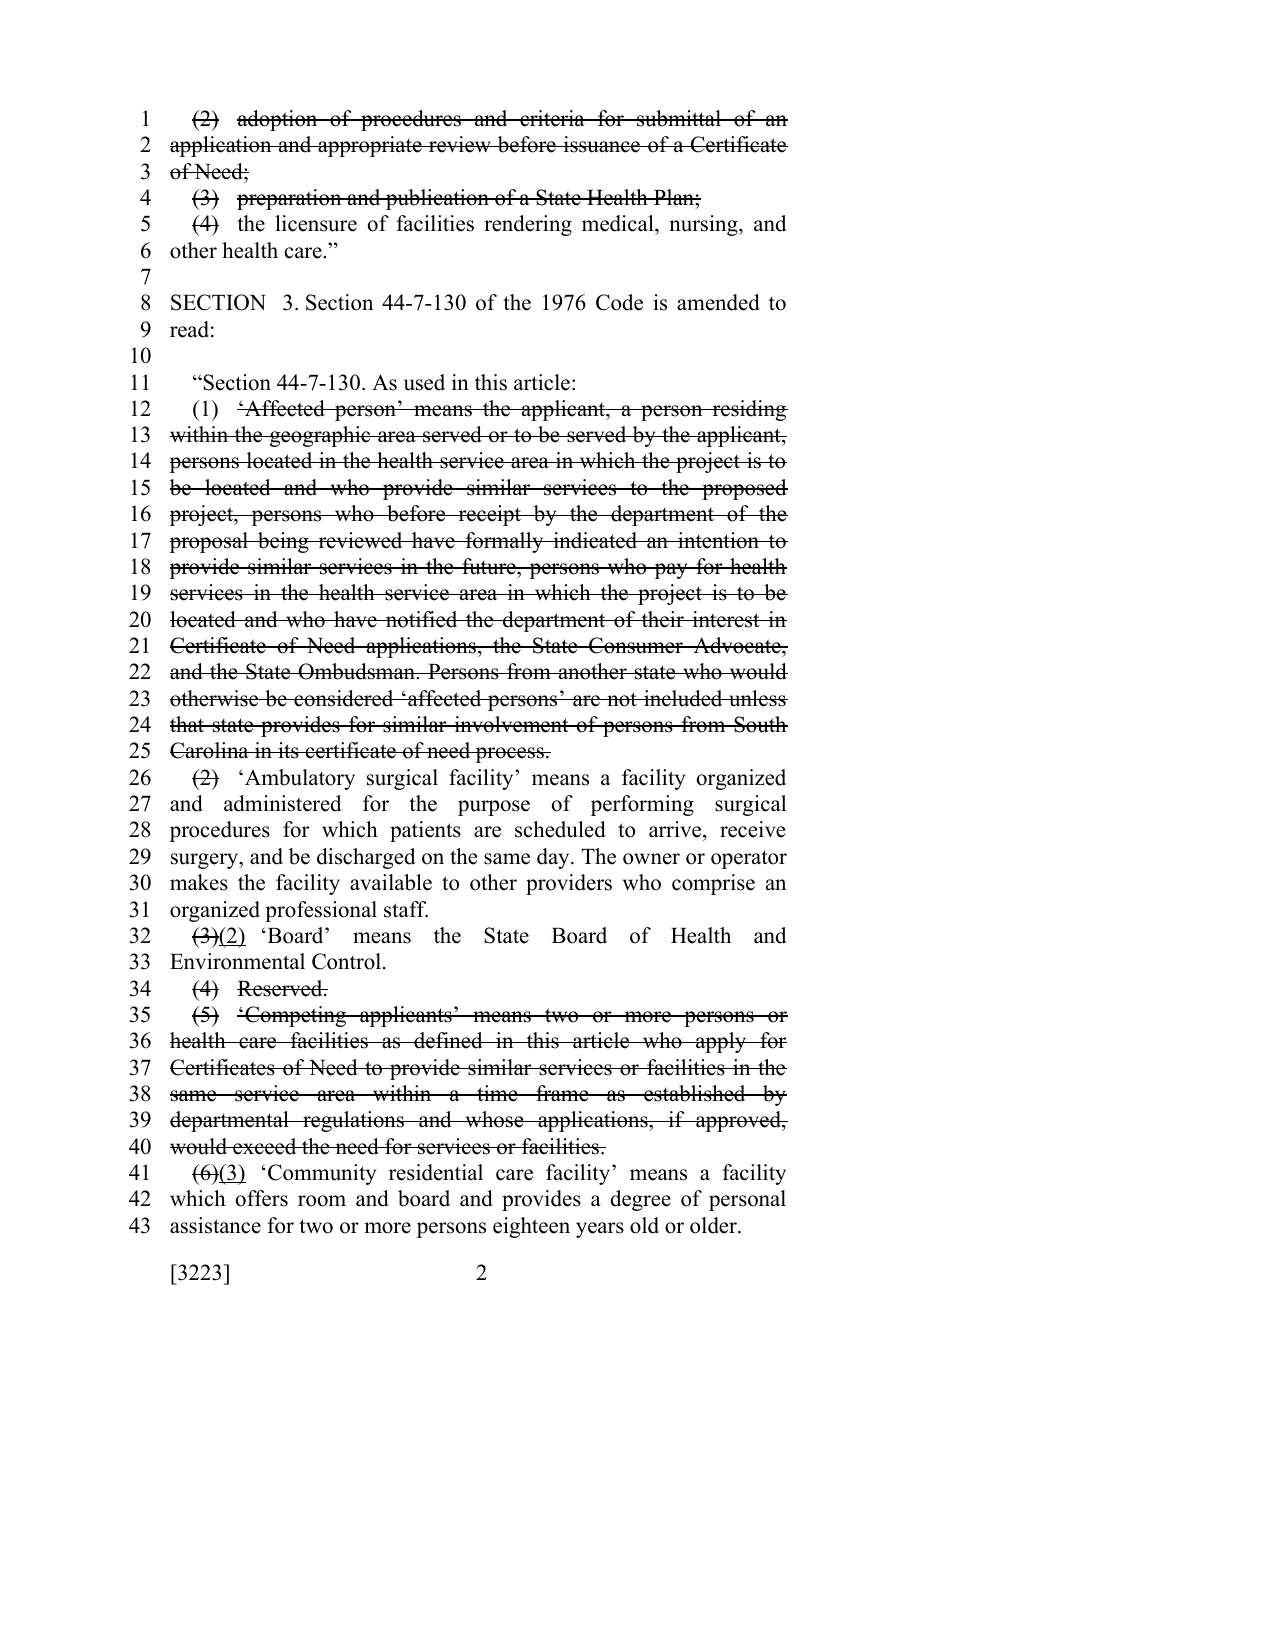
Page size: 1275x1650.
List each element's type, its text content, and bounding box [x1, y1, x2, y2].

text (3) preparation and publication of a State Health Plan; [169, 184, 787, 210]
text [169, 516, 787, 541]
text (5) ‘Competing applicants’ means two or more persons or health care facilities as defined in this article who apply for Certificates of Need to provide similar services or facilities in the same service area within a time frame as established by departmental regulations and whose applications, if approved, would exceed the need for services or facilities. [169, 1001, 787, 1042]
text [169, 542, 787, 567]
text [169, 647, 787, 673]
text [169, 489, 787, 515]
text (2) ‘Ambulatory surgical facility’ means a facility organized and administered for the purpose of performing surgical procedures for which patients are scheduled to arrive, receive surgery, and be discharged on the same day. The owner or operator makes the facility available to other providers who comprise an organized professional staff. [169, 764, 787, 922]
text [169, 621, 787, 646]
text (6)(3) ‘Community residential care facility’ means a facility which offers room and board and provides a degree of personal assistance for two or more persons eighteen years old or older. [169, 1159, 787, 1238]
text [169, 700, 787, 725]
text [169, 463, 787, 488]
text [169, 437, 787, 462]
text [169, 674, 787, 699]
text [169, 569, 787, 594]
text (2) adoption of procedures and criteria for submittal of an application and appropriate review before issuance of a Certificate of Need; [169, 105, 787, 146]
text (2) adoption of procedures and criteria for submittal of an application and appropriate review before issuance of a Certificate of Need; [169, 147, 787, 184]
text (3)(2) ‘Board’ means the State Board of Health and Environmental Control. [169, 922, 787, 975]
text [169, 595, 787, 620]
text SECTION 3. Section 44-7-130 of the 1976 Code is amended to read: [169, 289, 787, 342]
text (4) the licensure of facilities rendering medical, nursing, and other health care.” [169, 210, 787, 263]
text “Section 44-7-130. As used in this article: [169, 368, 787, 395]
text (5) ‘Competing applicants’ means two or more persons or health care facilities as defined in this article who apply for Certificates of Need to provide similar services or facilities in the same service area within a time frame as established by departmental regulations and whose applications, if approved, would exceed the need for services or facilities. [169, 1122, 787, 1159]
text (4) Reserved. [169, 975, 787, 1001]
